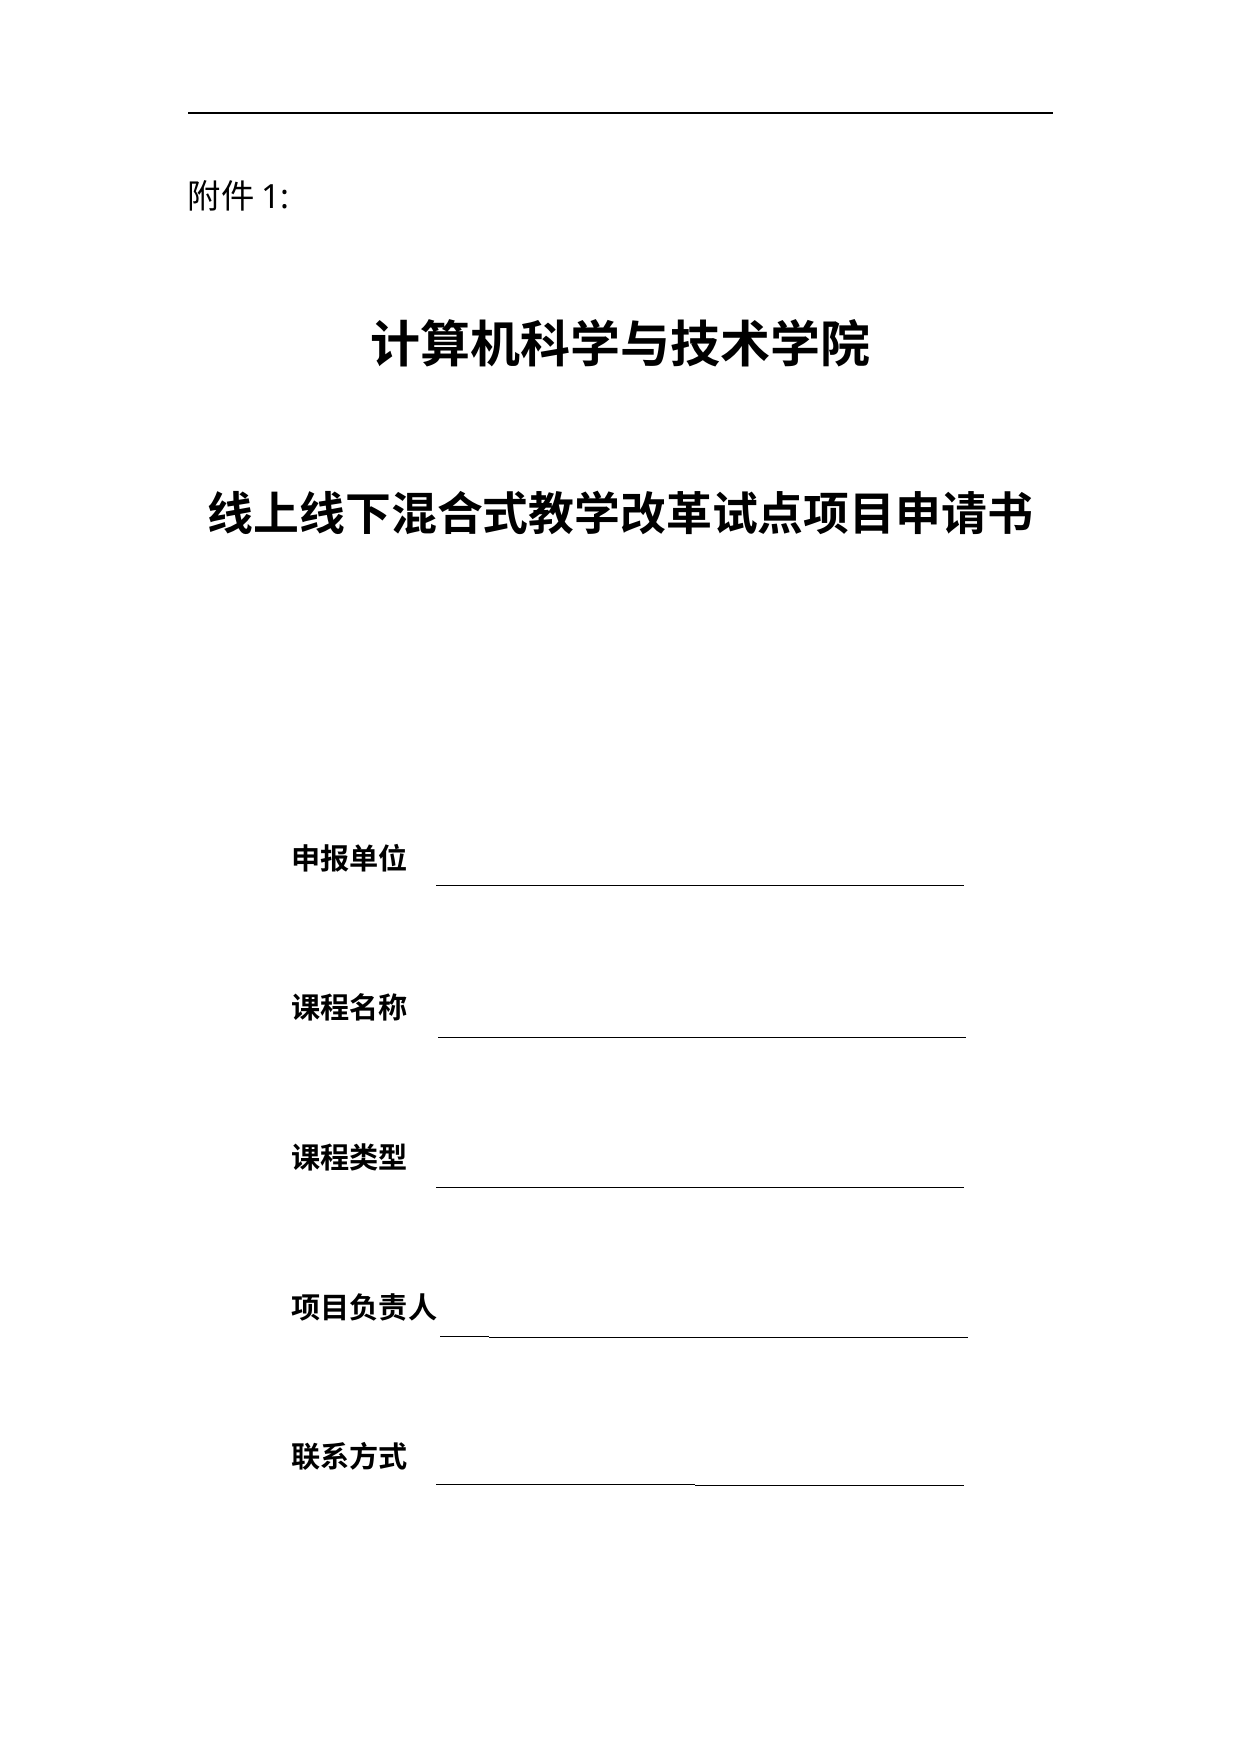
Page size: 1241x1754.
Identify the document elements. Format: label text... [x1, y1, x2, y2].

text 联系方式 [187, 1422, 1053, 1487]
text 附件1: [187, 162, 1053, 227]
text 申报单位 [187, 824, 1053, 889]
text 课程名称 [187, 973, 1053, 1038]
text 线上线下混合式教学改革试点项目申请书 [187, 462, 1053, 559]
text 项目负责人 [187, 1273, 1053, 1338]
text 课程类型 [187, 1123, 1053, 1188]
text 计算机科学与技术学院 [187, 292, 1053, 389]
